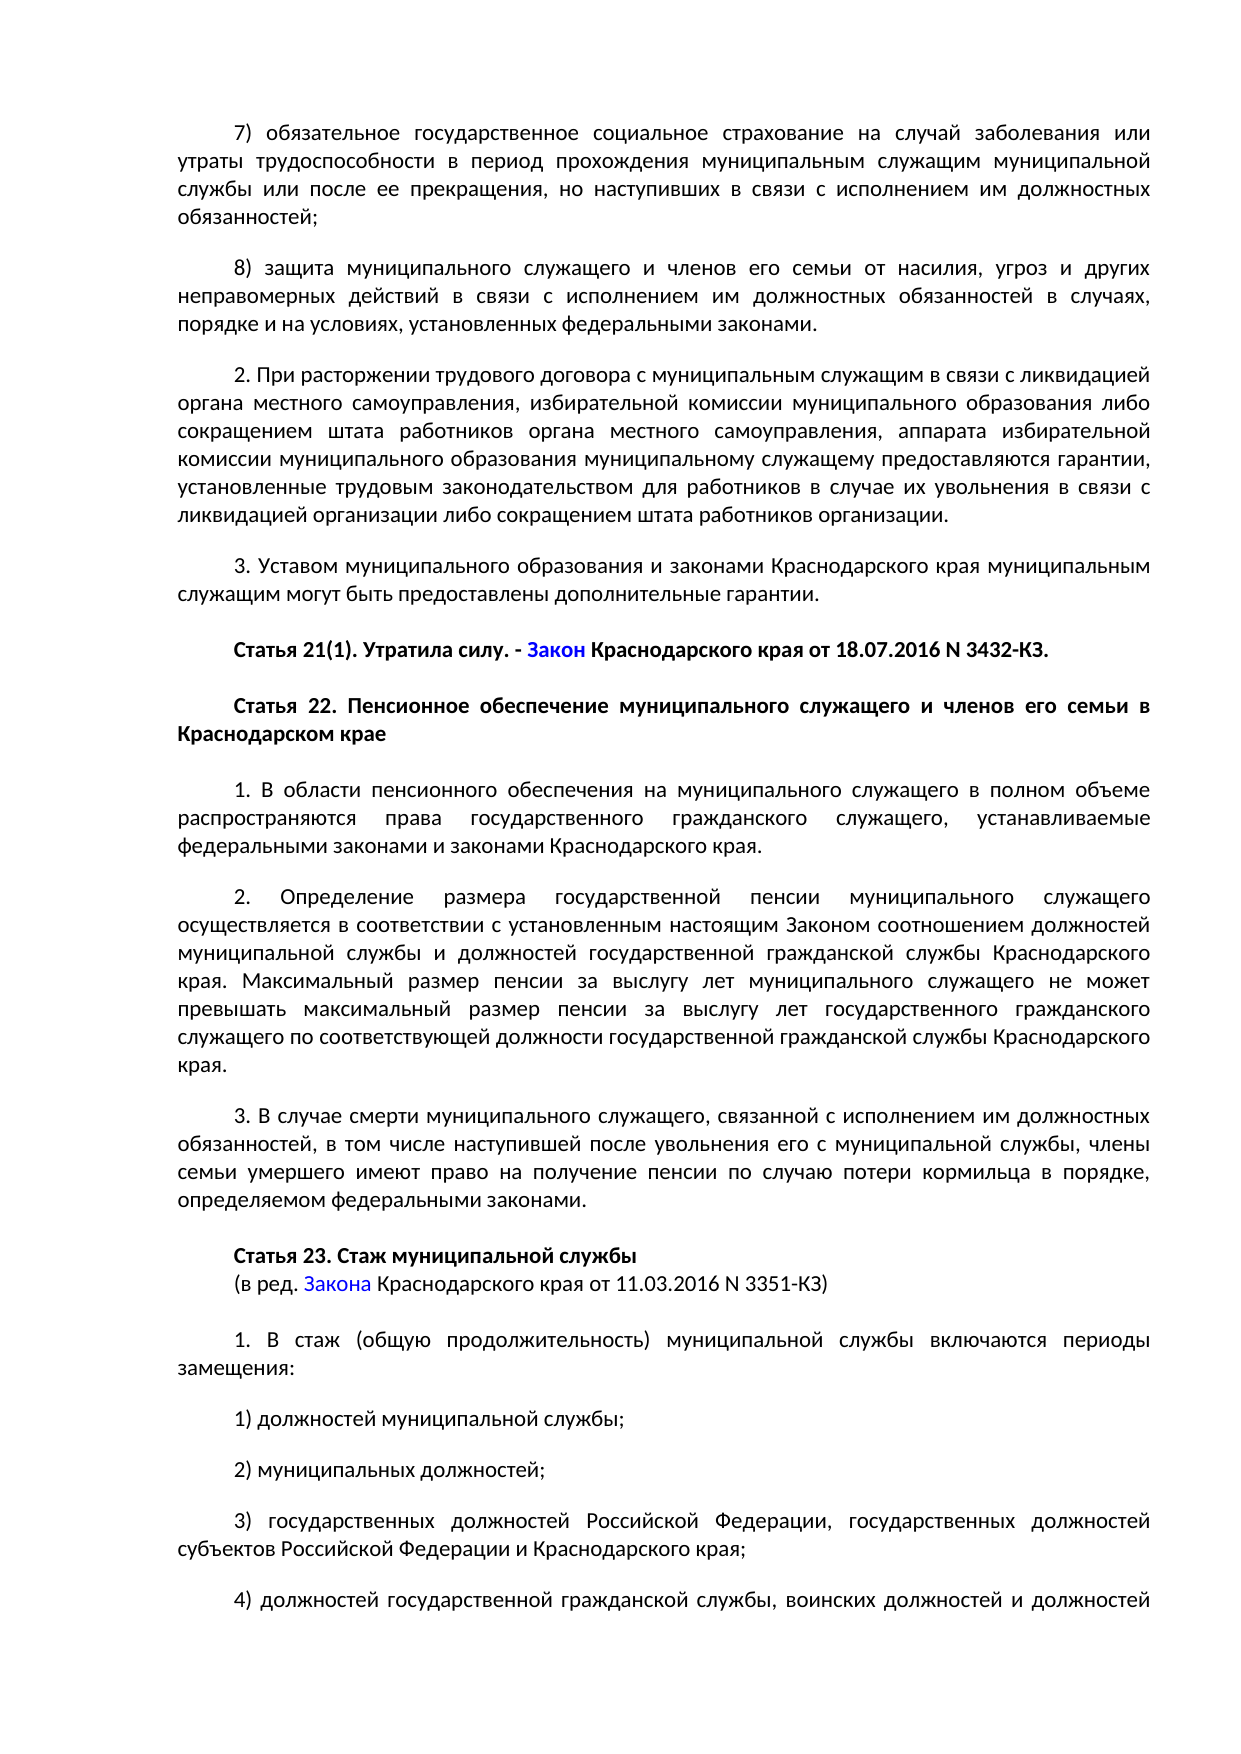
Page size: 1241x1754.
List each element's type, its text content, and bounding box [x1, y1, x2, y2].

title Статья 21(1). Утратила силу. - Закон Краснодарского края от 18.07.2016 N 3432-КЗ. [177, 635, 1152, 663]
text 2. Определение размера государственной пенсии муниципального служащего осуществляется в соответствии с установленным настоящим Законом соотношением должностей муниципальной службы и должностей государственной гражданской службы Краснодарского края. Максимальный размер пенсии за выслугу лет муниципального служащего не может превышать максимальный размер пенсии за выслугу лет государственного гражданского служащего по соответствующей должности государственной гражданской службы Краснодарского края. [177, 882, 1152, 1078]
text 1. В стаж (общую продолжительность) муниципальной службы включаются периоды замещения: [177, 1326, 1152, 1382]
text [177, 1585, 1152, 1613]
text 2) муниципальных должностей; [177, 1455, 1152, 1483]
text 1. В области пенсионного обеспечения на муниципального служащего в полном объеме распространяются права государственного гражданского служащего, устанавливаемые федеральными законами и законами Краснодарского края. [177, 775, 1152, 859]
text 8) защита муниципального служащего и членов его семьи от насилия, угроз и других неправомерных действий в связи с исполнением им должностных обязанностей в случаях, порядке и на условиях, установленных федеральными законами. [177, 253, 1152, 337]
text 3. В случае смерти муниципального служащего, связанной с исполнением им должностных обязанностей, в том числе наступившей после увольнения его с муниципальной службы, члены семьи умершего имеют право на получение пенсии по случаю потери кормильца в порядке, определяемом федеральными законами. [177, 1101, 1152, 1213]
title Статья 22. Пенсионное обеспечение муниципального служащего и членов его семьи в Краснодарском крае [177, 691, 1152, 747]
text (в ред. Закона Краснодарского края от 11.03.2016 N 3351-КЗ) [177, 1269, 1152, 1297]
text 7) обязательное государственное социальное страхование на случай заболевания или утраты трудоспособности в период прохождения муниципальным служащим муниципальной службы или после ее прекращения, но наступивших в связи с исполнением им должностных обязанностей; [177, 118, 1152, 230]
text 3. Уставом муниципального образования и законами Краснодарского края муниципальным служащим могут быть предоставлены дополнительные гарантии. [177, 551, 1152, 607]
text 2. При расторжении трудового договора с муниципальным служащим в связи с ликвидацией органа местного самоуправления, избирательной комиссии муниципального образования либо сокращением штата работников органа местного самоуправления, аппарата избирательной комиссии муниципального образования муниципальному служащему предоставляются гарантии, установленные трудовым законодательством для работников в случае их увольнения в связи с ликвидацией организации либо сокращением штата работников организации. [177, 360, 1152, 528]
text 1) должностей муниципальной службы; [177, 1404, 1152, 1432]
title Статья 23. Стаж муниципальной службы [177, 1241, 1152, 1269]
text 3) государственных должностей Российской Федерации, государственных должностей субъектов Российской Федерации и Краснодарского края; [177, 1506, 1152, 1562]
